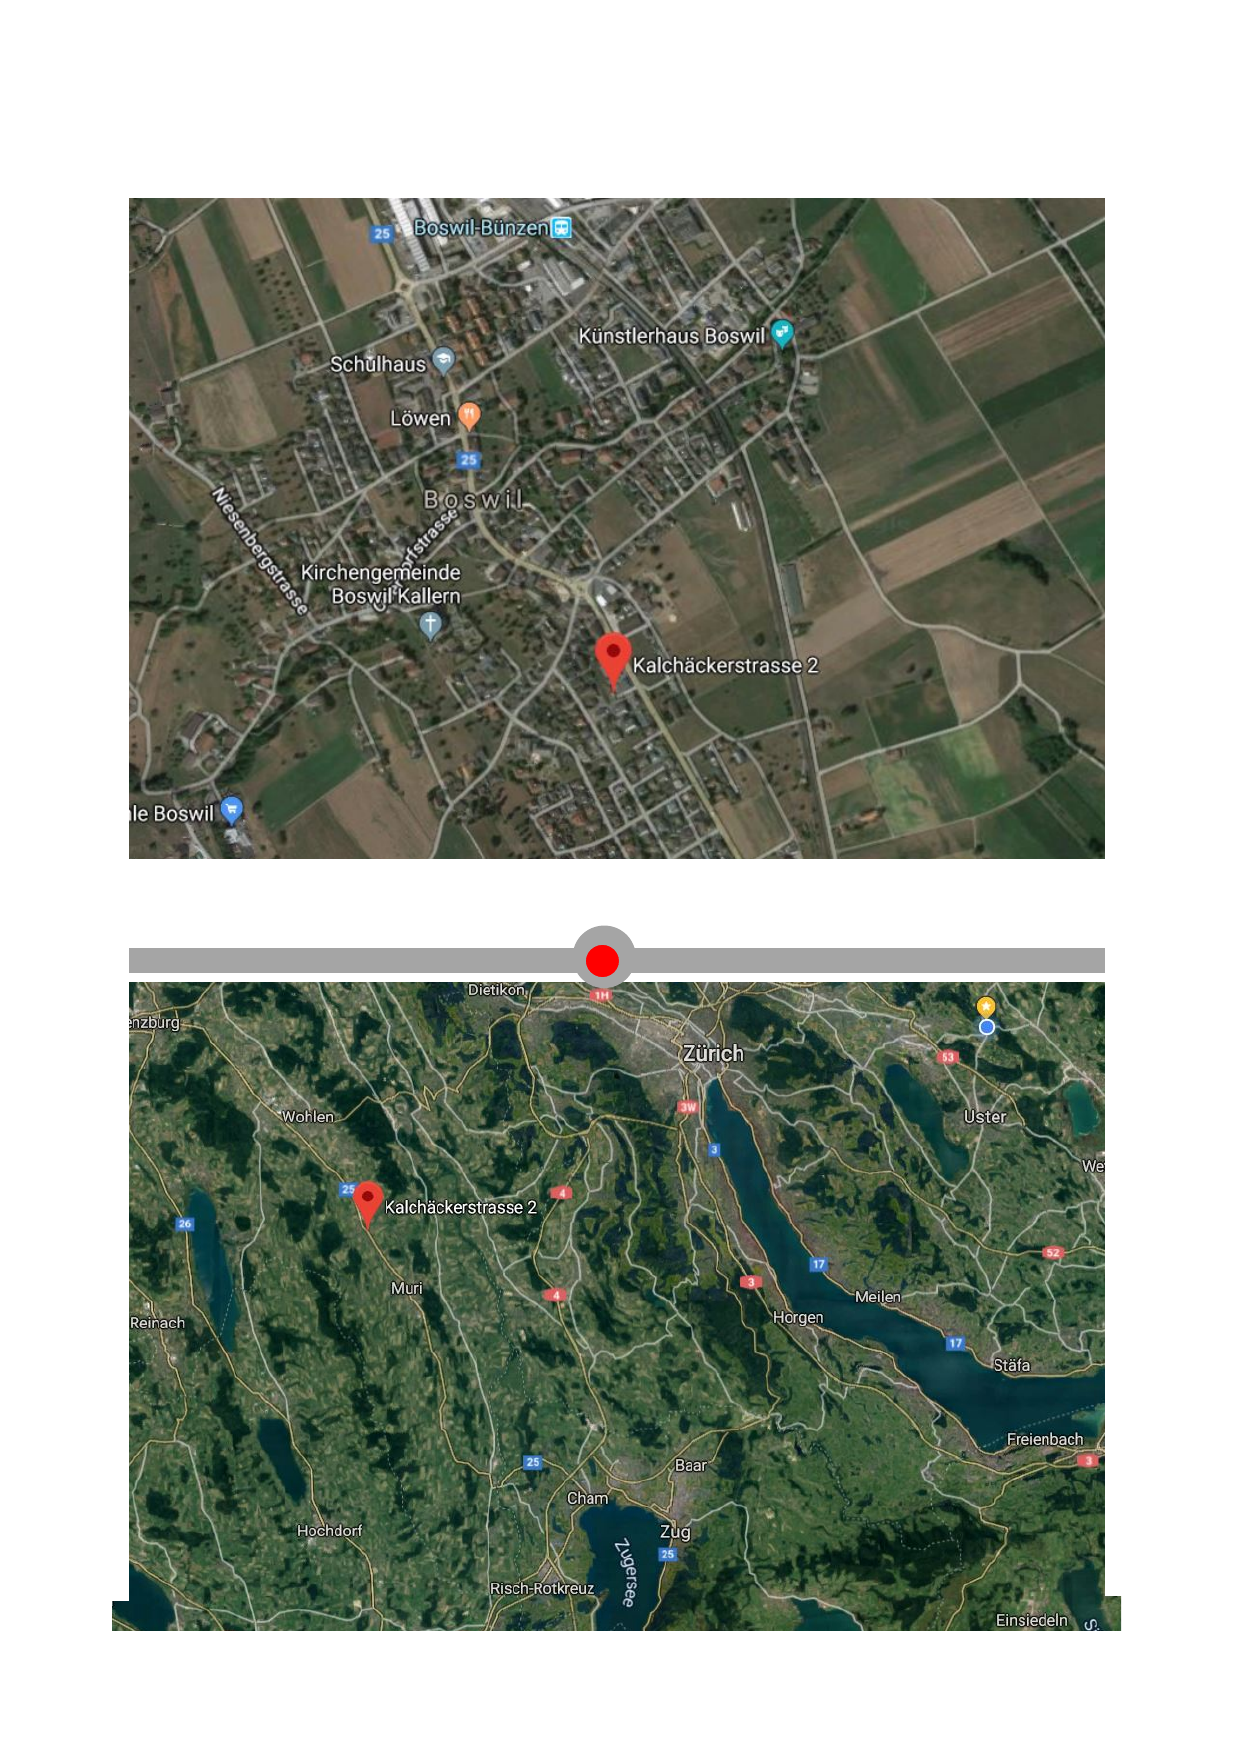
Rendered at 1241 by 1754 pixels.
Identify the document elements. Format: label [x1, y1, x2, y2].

picture [129, 198, 1105, 859]
picture [112, 982, 1122, 1631]
